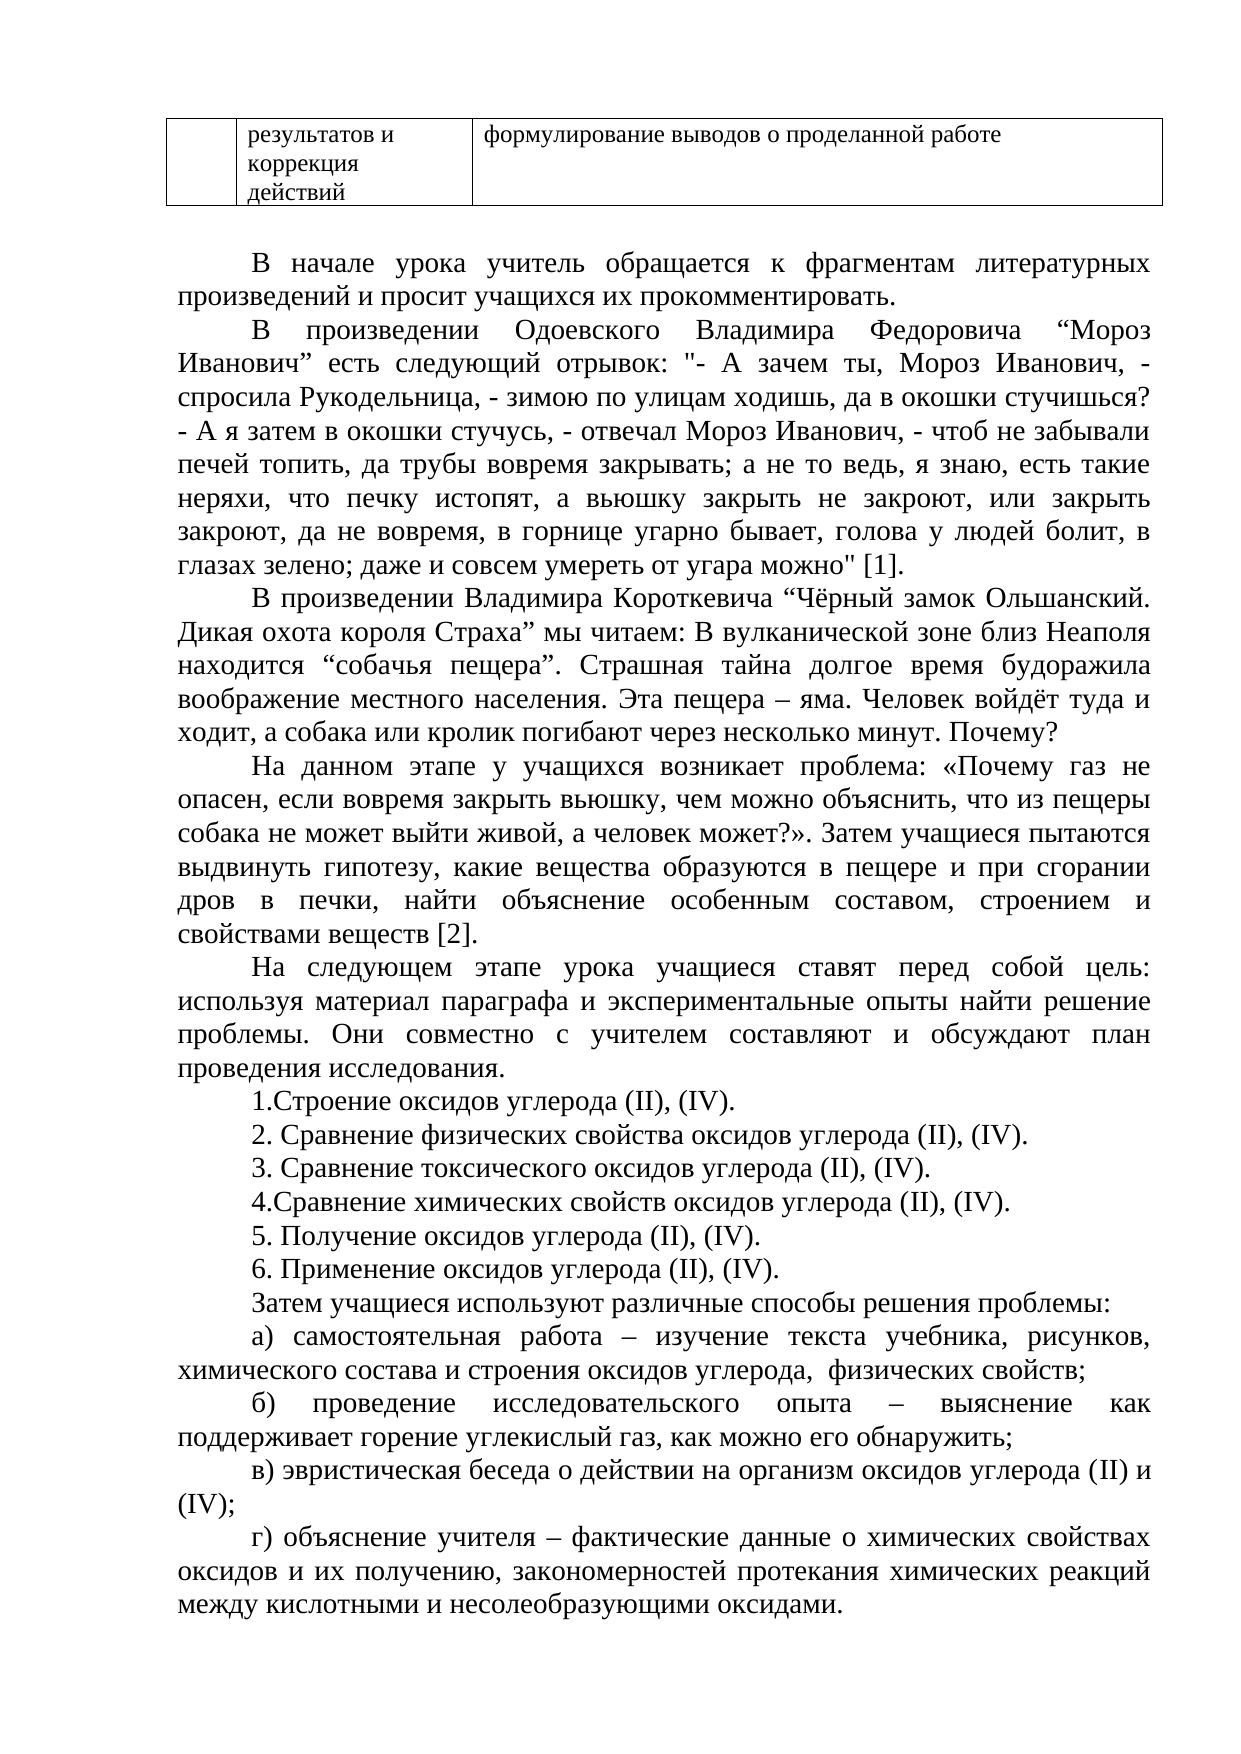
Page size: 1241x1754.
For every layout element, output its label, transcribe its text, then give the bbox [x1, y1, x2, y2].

text 1.Строение оксидов углерода (II), (IV). [177, 1083, 1152, 1117]
text В начале урока учитель обращается к фрагментам литературных произведений и просит учащихся их прокомментировать. [177, 245, 1152, 312]
text г) объяснение учителя – фактические данные о химических свойствах оксидов и их получению, закономерностей протекания химических реакций между кислотными и несолеобразующими оксидами. [177, 1519, 1152, 1620]
table_cell 4 [167, 119, 236, 205]
text Затем учащиеся используют различные способы решения проблемы: [177, 1285, 1152, 1318]
text 4.Сравнение химических свойств оксидов углерода (II), (IV). [177, 1184, 1152, 1218]
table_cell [473, 119, 1162, 205]
text В произведении Одоевского Владимира Федоровича “Мороз Иванович” есть следующий отрывок: "- А зачем ты, Мороз Иванович, - спросила Рукодельница, - зимою по улицам ходишь, да в окошки стучишься? - А я затем в окошки стучусь, - отвечал Мороз Иванович, - чтоб не забывали печей топить, да трубы вовремя закрывать; а не то ведь, я знаю, есть такие неряхи, что печку истопят, а вьюшку закрыть не закроют, или закрыть закроют, да не вовремя, в горнице угарно бывает, голова у людей болит, в глазах зелено; даже и совсем умереть от угара можно" [1]. [177, 312, 1152, 580]
text На данном этапе у учащихся возникает проблема: «Почему газ не опасен, если вовремя закрыть вьюшку, чем можно объяснить, что из пещеры собака не может выйти живой, а человек может?». Затем учащиеся пытаются выдвинуть гипотезу, какие вещества образуются в пещере и при сгорании дров в печки, найти объяснение особенным составом, строением и свойствами веществ [2]. [177, 748, 1152, 949]
text 6. Применение оксидов углерода (II), (IV). [177, 1251, 1152, 1285]
text в) эвристическая беседа о действии на организм оксидов углерода (II) и (IV); [177, 1452, 1152, 1519]
text В произведении Владимира Короткевича “Чёрный замок Ольшанский. Дикая охота короля Страха” мы читаем: В вулканической зоне близ Неаполя находится “собачья пещера”. Страшная тайна долгое время будоражила воображение местного населения. Эта пещера – яма. Человек войдёт туда и ходит, а собака или кролик погибают через несколько минут. Почему? [177, 580, 1152, 748]
text 2. Сравнение физических свойства оксидов углерода (II), (IV). [177, 1117, 1152, 1151]
text 5. Получение оксидов углерода (II), (IV). [177, 1218, 1152, 1251]
text а) самостоятельная работа – изучение текста учебника, рисунков, химического состава и строения оксидов углерода, физических свойств; [177, 1318, 1152, 1385]
table_cell Проверка результатов и коррекция действий [345, 119, 472, 205]
text 3. Сравнение токсического оксидов углерода (II), (IV). [177, 1151, 1152, 1184]
text б) проведение исследовательского опыта – выяснение как поддерживает горение углекислый газ, как можно его обнаружить; [177, 1385, 1152, 1452]
text На следующем этапе урока учащиеся ставят перед собой цель: используя материал параграфа и экспериментальные опыты найти решение проблемы. Они совместно с учителем составляют и обсуждают план проведения исследования. [177, 949, 1152, 1083]
